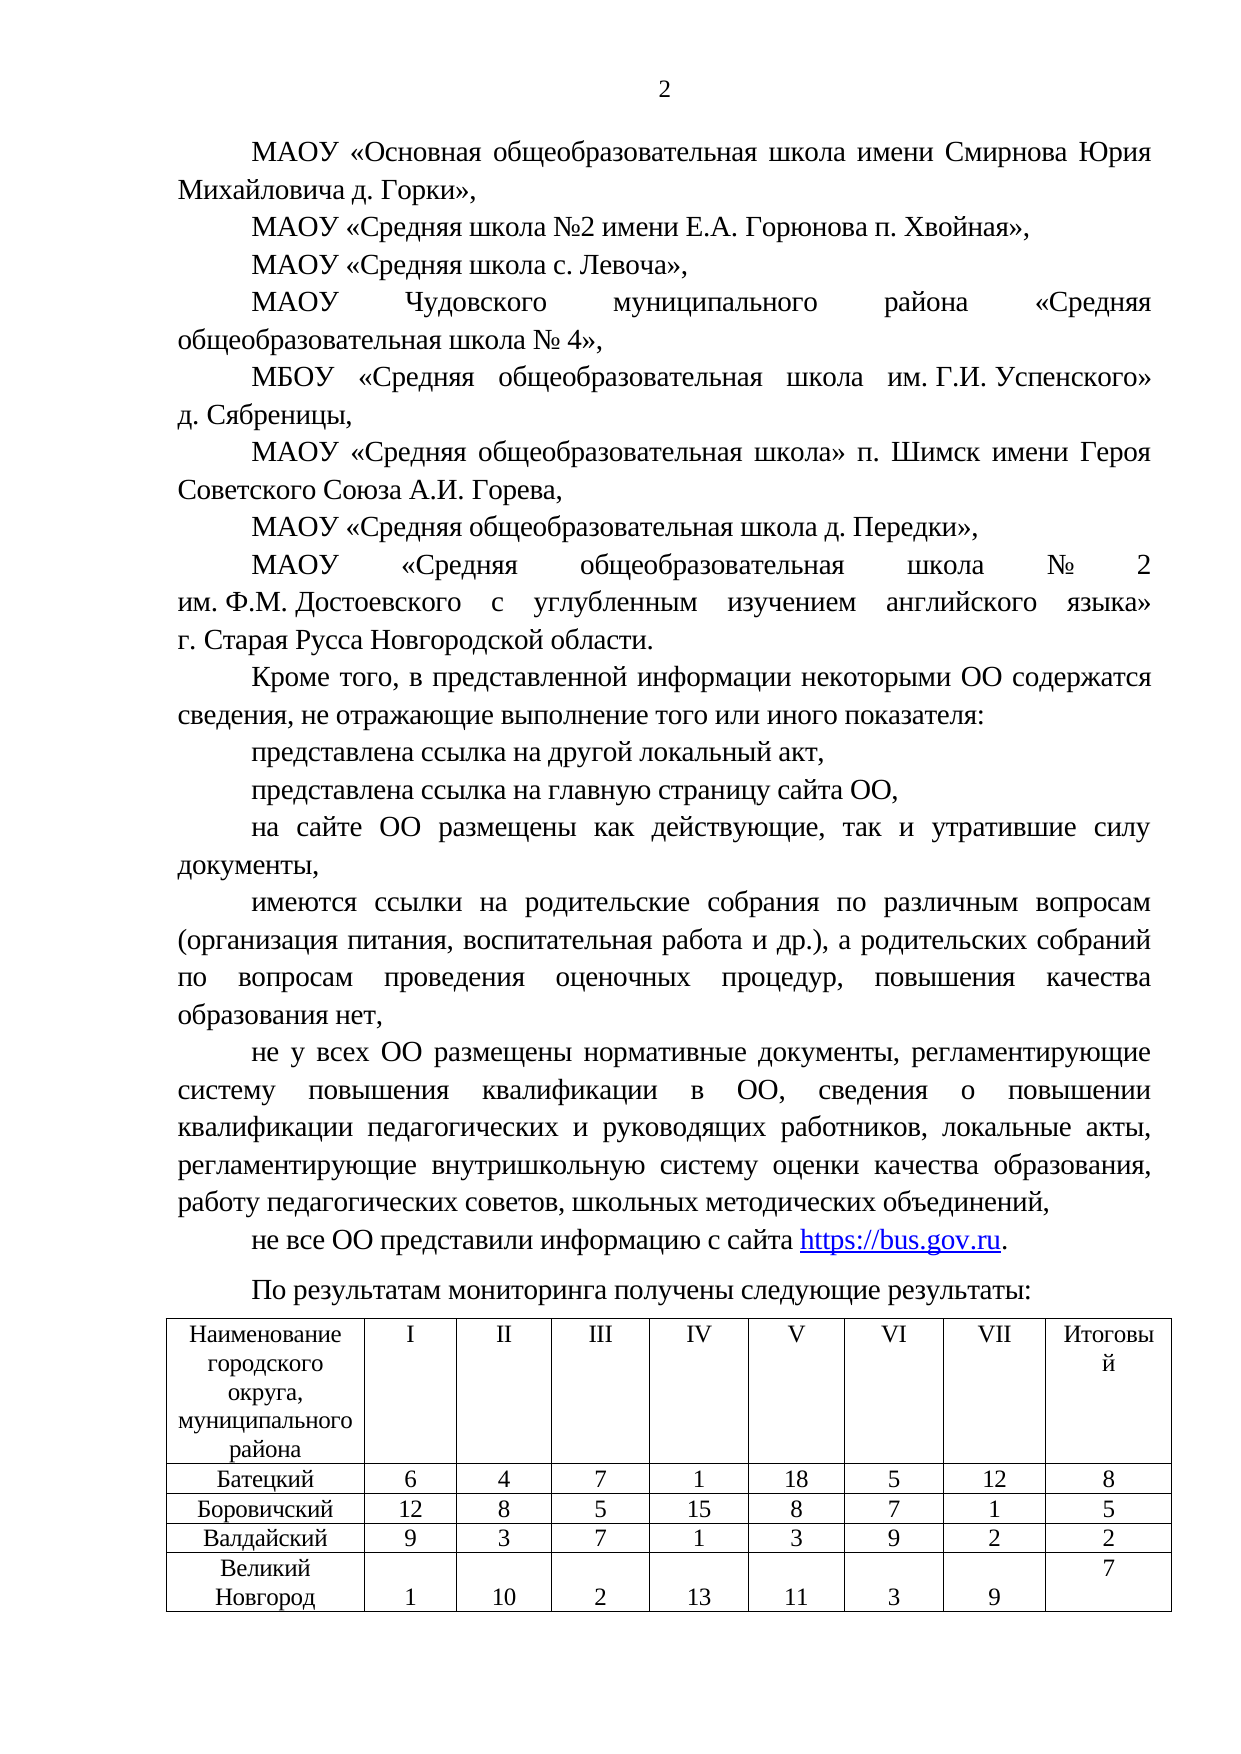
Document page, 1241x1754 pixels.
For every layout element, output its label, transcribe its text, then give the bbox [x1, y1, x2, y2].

table_cell 7 [1046, 1553, 1171, 1611]
table_cell 2 [1046, 1524, 1171, 1552]
table_header II [457, 1319, 551, 1463]
table_cell 5 [845, 1464, 943, 1493]
table_cell 9 [944, 1553, 1045, 1611]
table_cell 18 [749, 1464, 844, 1493]
table_cell 6 [365, 1464, 456, 1493]
table_header VI [845, 1319, 943, 1463]
table_header V [749, 1319, 844, 1463]
table_cell 10 [457, 1553, 551, 1611]
table_cell 1 [650, 1464, 748, 1493]
table_header IV [650, 1319, 748, 1463]
table_cell 3 [845, 1553, 943, 1611]
text не все ОО представили информацию с сайта https://bus.gov.ru. [177, 1218, 1152, 1256]
table_cell 8 [749, 1494, 844, 1522]
text МБОУ «Средняя общеобразовательная школа им. Г.И. Успенского» д. Сябреницы, [177, 356, 1152, 431]
table_cell Великий Новгород [167, 1553, 364, 1611]
text МАОУ «Средняя общеобразовательная школа д. Передки», [177, 506, 1152, 543]
table_cell 4 [457, 1464, 551, 1493]
text МАОУ «Средняя школа с. Левоча», [177, 243, 1152, 281]
text не у всех ОО размещены нормативные документы, регламентирующие систему повышения квалификации в ОО, сведения о повышении квалификации педагогических и руководящих работников, локальные акты, регламентирующие внутришкольную систему оценки качества образования, работу педагогических советов, школьных методических объединений, [177, 1031, 1152, 1218]
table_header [167, 1319, 364, 1463]
table_cell 3 [749, 1524, 844, 1552]
text на сайте ОО размещены как действующие, так и утратившие силу документы, [177, 806, 1152, 881]
table_header VII [944, 1319, 1045, 1463]
table_cell Боровичский [167, 1494, 364, 1522]
text МАОУ «Средняя общеобразовательная школа № 2 им. Ф.М. Достоевского с углубленным изучением английского языка» г. Старая Русса Новгородской области. [177, 543, 1152, 656]
table_cell 8 [1046, 1464, 1171, 1493]
table_cell 2 [552, 1553, 649, 1611]
table_cell 2 [944, 1524, 1045, 1552]
table_cell 7 [552, 1524, 649, 1552]
table_cell 12 [944, 1464, 1045, 1493]
table_cell 9 [365, 1524, 456, 1552]
table_cell 7 [552, 1464, 649, 1493]
table_header Итоговый [1046, 1319, 1171, 1463]
table_cell 3 [457, 1524, 551, 1552]
table_cell 8 [457, 1494, 551, 1522]
table_header I [365, 1319, 456, 1463]
table_cell 1 [650, 1524, 748, 1552]
text представлена ссылка на главную страницу сайта ОО, [177, 768, 1152, 806]
table_cell 11 [749, 1553, 844, 1611]
text представлена ссылка на другой локальный акт, [177, 731, 1152, 768]
table_cell 1 [944, 1494, 1045, 1522]
table_cell 13 [650, 1553, 748, 1611]
table_cell Батецкий [167, 1464, 364, 1493]
table_cell 12 [365, 1494, 456, 1522]
text По результатам мониторинга получены следующие результаты: [177, 1268, 1152, 1306]
text Кроме того, в представленной информации некоторыми ОО содержатся сведения, не отражающие выполнение того или иного показателя: [177, 656, 1152, 731]
table_cell 1 [365, 1553, 456, 1611]
table_header III [552, 1319, 649, 1463]
text МАОУ «Средняя общеобразовательная школа» п. Шимск имени Героя Советского Союза А.И. Горева, [177, 431, 1152, 506]
table_cell 7 [845, 1494, 943, 1522]
table_cell 15 [650, 1494, 748, 1522]
table_cell 5 [1046, 1494, 1171, 1522]
text МАОУ «Основная общеобразовательная школа имени Смирнова Юрия Михайловича д. Горки», [177, 131, 1152, 206]
table_cell 5 [552, 1494, 649, 1522]
text МАОУ Чудовского муниципального района «Средняя общеобразовательная школа № 4», [177, 281, 1152, 356]
text имеются ссылки на родительские собрания по различным вопросам (организация питания, воспитательная работа и др.), а родительских собраний по вопросам проведения оценочных процедур, повышения качества образования нет, [177, 881, 1152, 1031]
table_cell Валдайский [167, 1524, 364, 1552]
table_cell 9 [845, 1524, 943, 1552]
text МАОУ «Средняя школа №2 имени Е.А. Горюнова п. Хвойная», [177, 206, 1152, 243]
